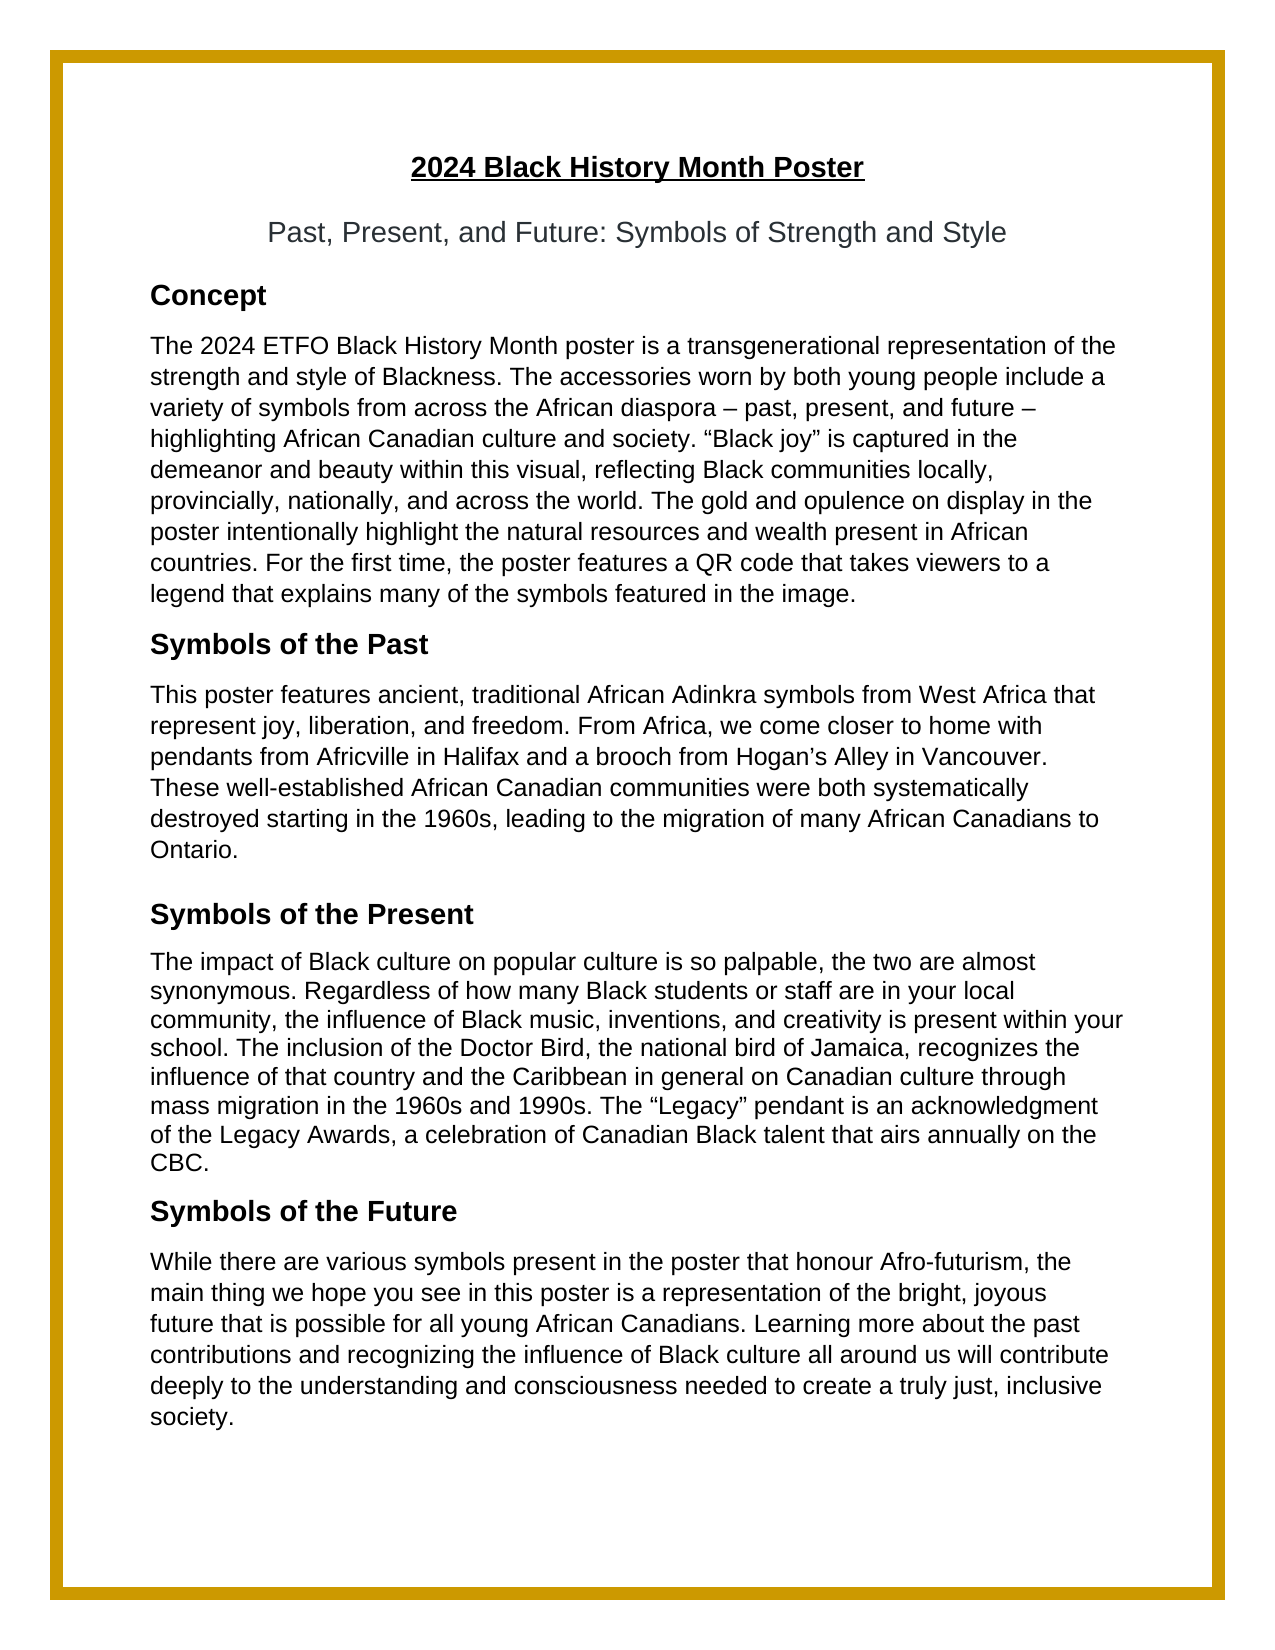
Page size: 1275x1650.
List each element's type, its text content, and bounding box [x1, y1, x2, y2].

text This poster features ancient, traditional African Adinkra symbols from West Africa that represent joy, liberation, and freedom. From Africa, we come closer to home with pendants from Africville in Halifax and a brooch from Hogan’s Alley in Vancouver. These well-established African Canadian communities were both systematically destroyed starting in the 1960s, leading to the migration of many African Canadians to Ontario. [150, 680, 1125, 864]
text Concept [150, 278, 1125, 312]
text While there are various symbols present in the poster that honour Afro-futurism, the main thing we hope you see in this poster is a representation of the bright, joyous future that is possible for all young African Canadians. Learning more about the past contributions and recognizing the influence of Black culture all around us will contribute deeply to the understanding and consciousness needed to create a truly just, inclusive society. [150, 1247, 1125, 1431]
text Symbols of the Past [150, 627, 1125, 660]
text Past, Present, and Future: Symbols of Strength and Style [150, 215, 1125, 249]
text Symbols of the Future [150, 1194, 1125, 1227]
text The 2024 ETFO Black History Month poster is a transgenerational representation of the strength and style of Blackness. The accessories worn by both young people include a variety of symbols from across the African diaspora – past, present, and future – highlighting African Canadian culture and society. “Black joy” is captured in the demeanor and beauty within this visual, reflecting Black communities locally, provincially, nationally, and across the world. The gold and opulence on display in the poster intentionally highlight the natural resources and wealth present in African countries. For the first time, the poster features a QR code that takes viewers to a legend that explains many of the symbols featured in the image. [150, 331, 1125, 608]
text The impact of Black culture on popular culture is so palpable, the two are almost synonymous. Regardless of how many Black students or staff are in your local community, the influence of Black music, inventions, and creativity is present within your school. The inclusion of the Doctor Bird, the national bird of Jamaica, recognizes the influence of that country and the Caribbean in general on Canadian culture through mass migration in the 1960s and 1990s. The “Legacy” pendant is an acknowledgment of the Legacy Awards, a celebration of Canadian Black talent that airs annually on the CBC. [150, 947, 1125, 1177]
text 2024 Black History Month Poster [150, 150, 1125, 183]
text Symbols of the Present [150, 897, 1125, 931]
